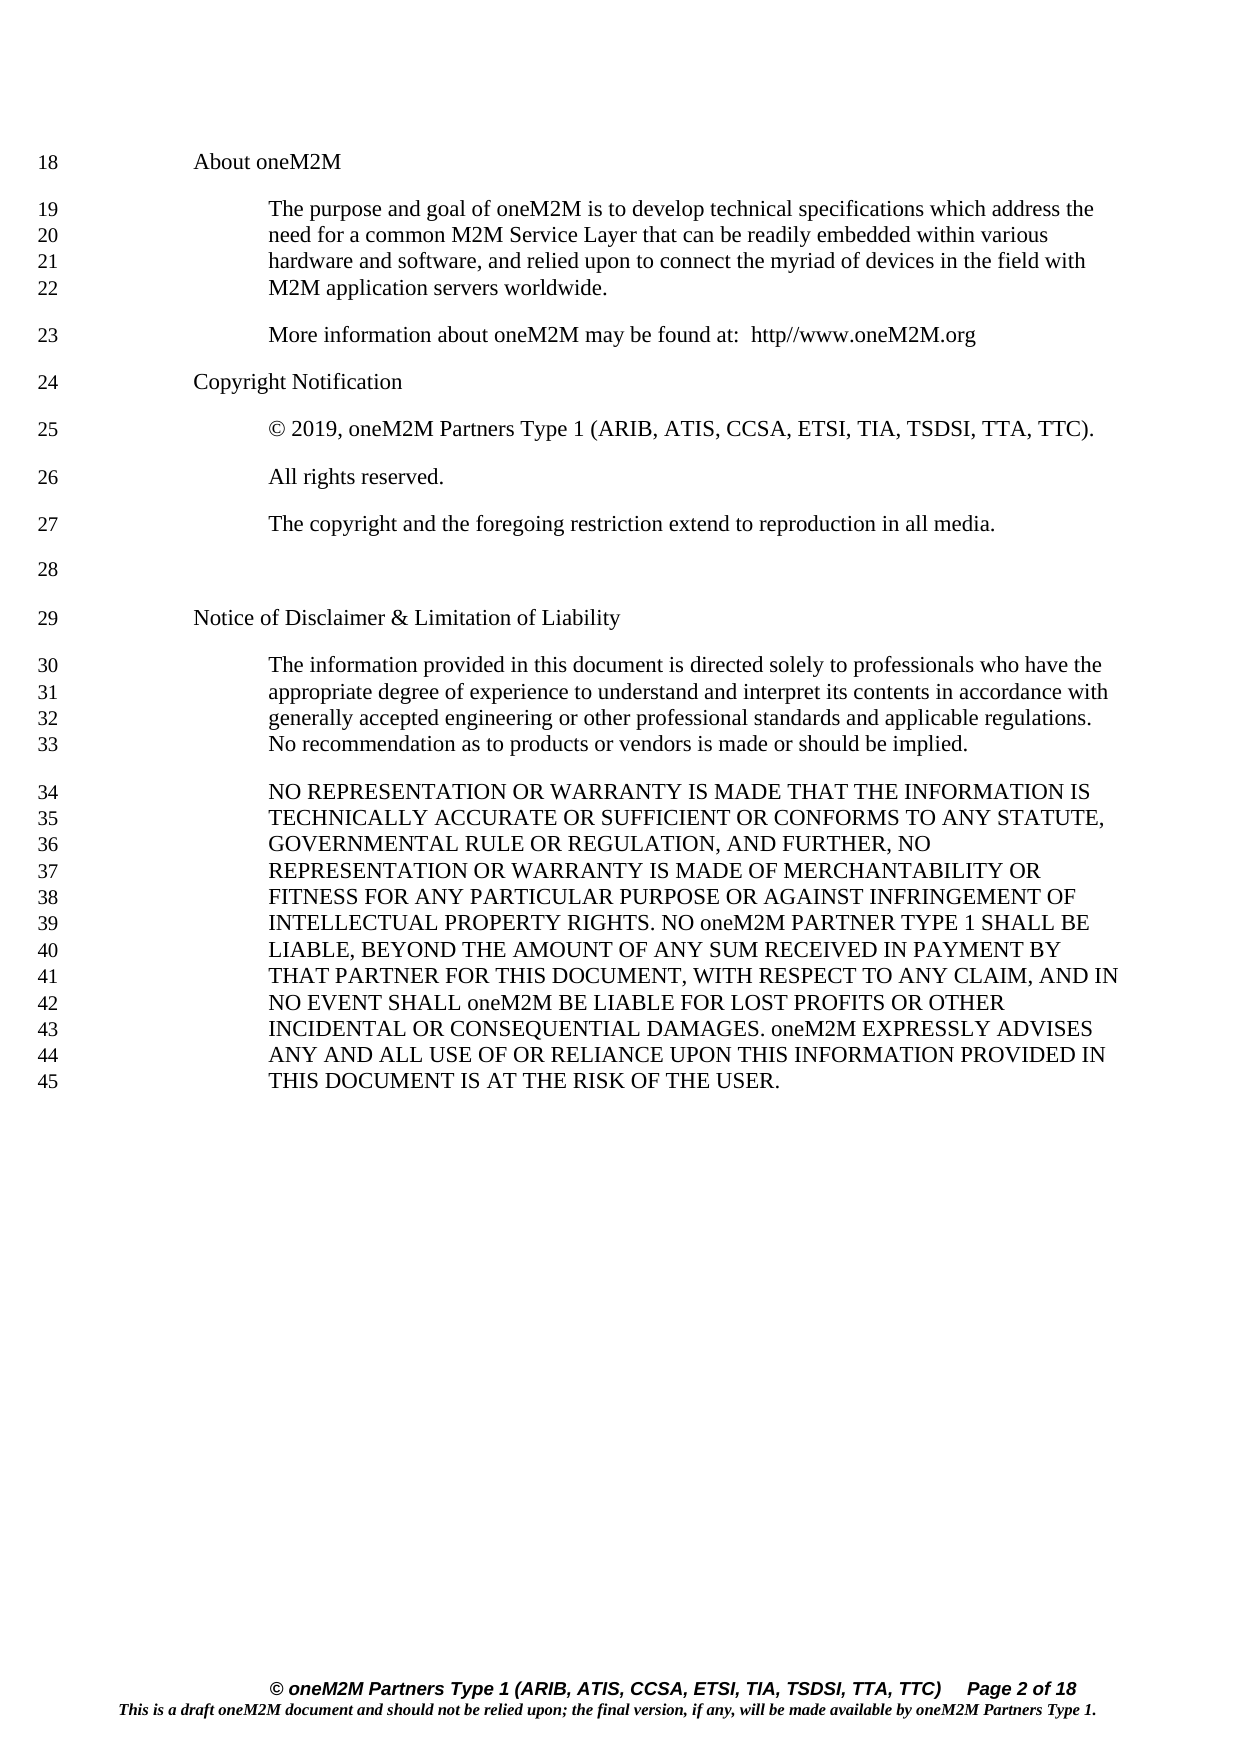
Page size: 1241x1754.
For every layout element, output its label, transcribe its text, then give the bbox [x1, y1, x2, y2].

text The purpose and goal of oneM2M is to develop technical specifications which address the need for a common M2M Service Layer that can be readily embedded within various hardware and software, and relied upon to connect the myriad of devices in the field with M2M application servers worldwide. [268, 195, 1122, 300]
text Copyright Notification [193, 368, 1122, 395]
text © 2019, oneM2M Partners Type 1 (ARIB, ATIS, CCSA, ETSI, TIA, TSDSI, TTA, TTC). [268, 416, 1122, 442]
text More information about oneM2M may be found at: http//www.oneM2M.org [268, 321, 1122, 347]
text The copyright and the foregoing restriction extend to reproduction in all media. [268, 510, 1122, 536]
text Notice of Disclaimer & Limitation of Liability [193, 604, 1122, 631]
text About oneM2M [193, 148, 1122, 174]
text The information provided in this document is directed solely to professionals who have the appropriate degree of experience to understand and interpret its contents in accordance with generally accepted engineering or other professional standards and applicable regulations. No recommendation as to products or vendors is made or should be implied. [268, 651, 1122, 757]
text All rights reserved. [268, 463, 1122, 489]
text NO REPRESENTATION OR WARRANTY IS MADE THAT THE INFORMATION IS TECHNICALLY ACCURATE OR SUFFICIENT OR CONFORMS TO ANY STATUTE, GOVERNMENTAL RULE OR REGULATION, AND FURTHER, NO REPRESENTATION OR WARRANTY IS MADE OF MERCHANTABILITY OR FITNESS FOR ANY PARTICULAR PURPOSE OR AGAINST INFRINGEMENT OF INTELLECTUAL PROPERTY RIGHTS. NO oneM2M PARTNER TYPE 1 SHALL BE LIABLE, BEYOND THE AMOUNT OF ANY SUM RECEIVED IN PAYMENT BY THAT PARTNER FOR THIS DOCUMENT, WITH RESPECT TO ANY CLAIM, AND IN NO EVENT SHALL oneM2M BE LIABLE FOR LOST PROFITS OR OTHER INCIDENTAL OR CONSEQUENTIAL DAMAGES. oneM2M EXPRESSLY ADVISES ANY AND ALL USE OF OR RELIANCE UPON THIS INFORMATION PROVIDED IN THIS DOCUMENT IS AT THE RISK OF THE USER. [268, 778, 1122, 1094]
